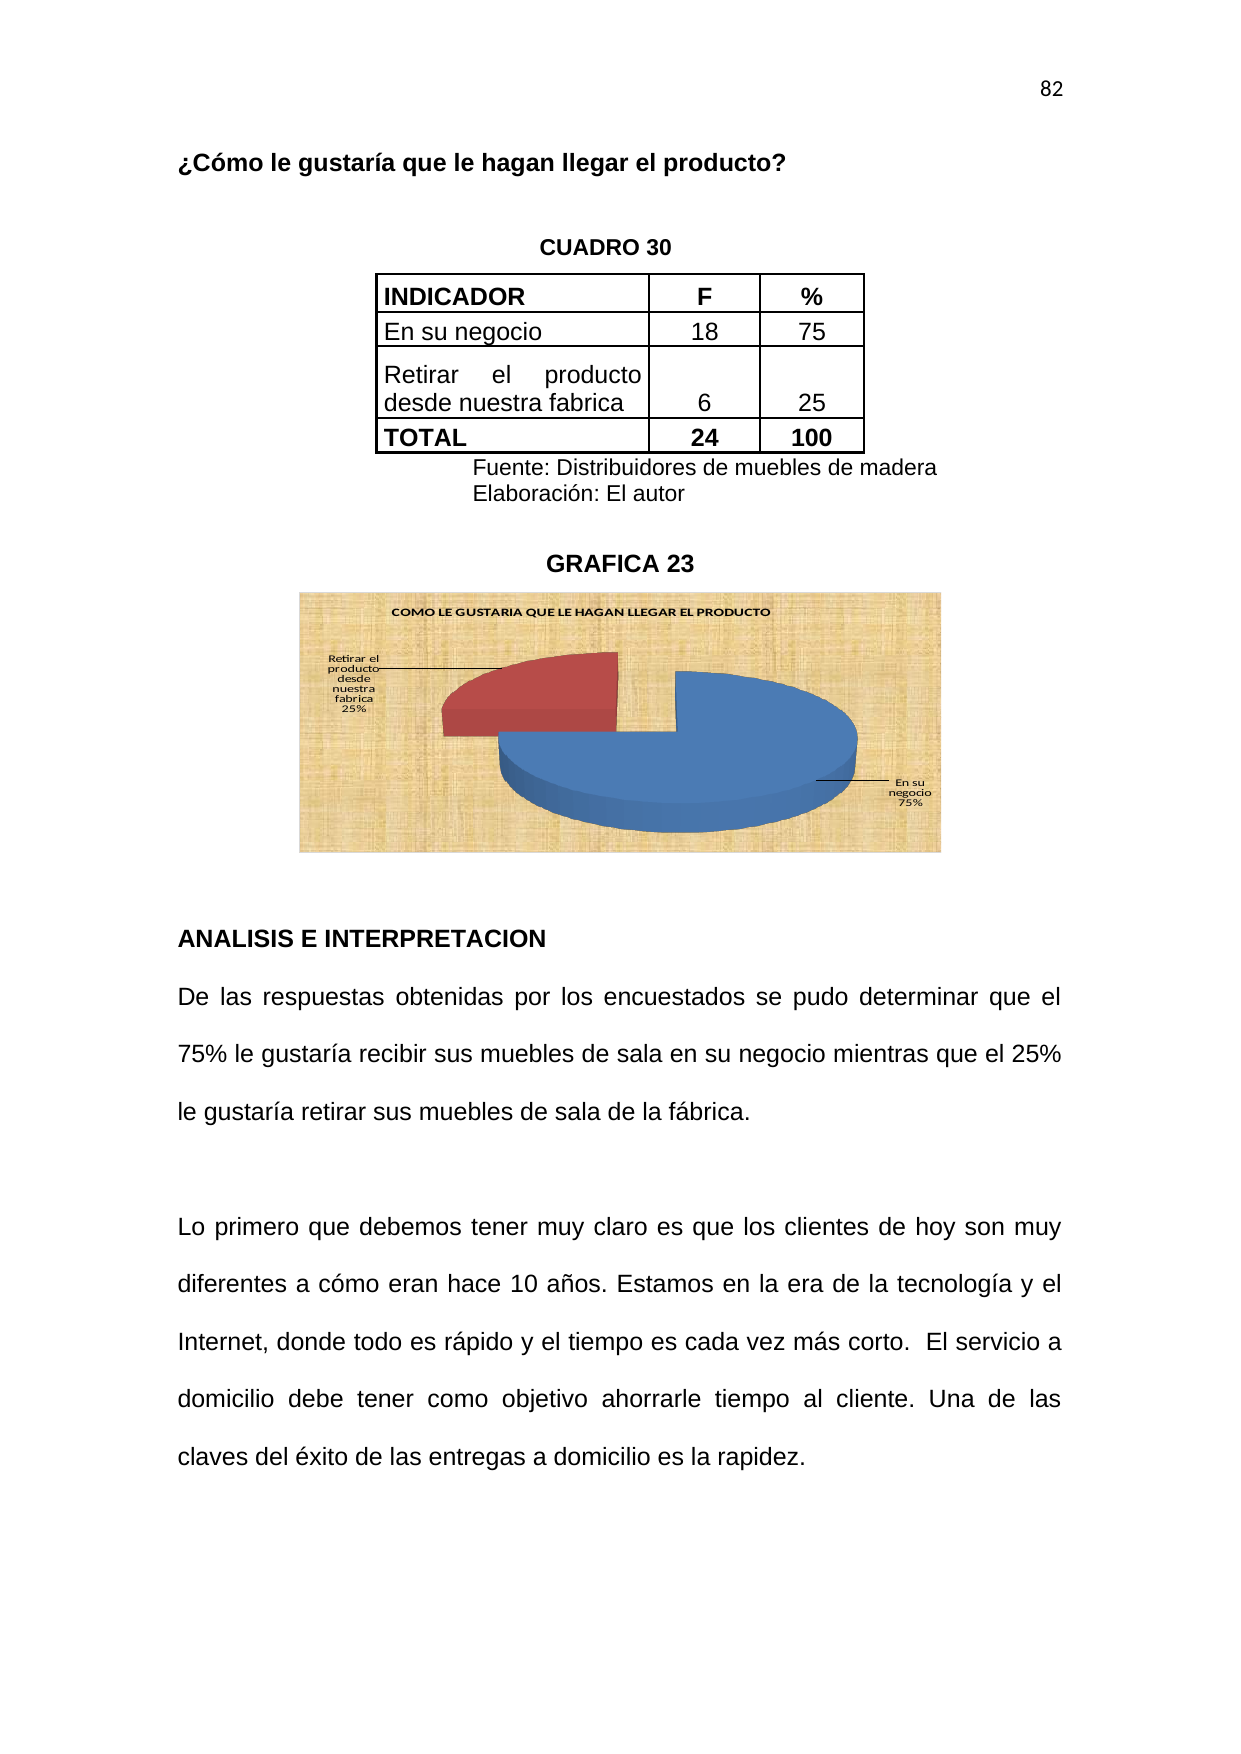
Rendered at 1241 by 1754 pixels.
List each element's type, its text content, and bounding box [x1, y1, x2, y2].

table_cell Retirar el producto desde nuestra fabrica [378, 347, 648, 417]
table_cell 75 [761, 313, 863, 345]
list CUADRO 30 [252, 234, 959, 260]
table_cell 18 [650, 313, 759, 345]
text Fuente: Distribuidores de muebles de madera [398, 453, 1063, 480]
text ANALISIS E INTERPRETACION [177, 924, 1063, 953]
table_header % [761, 275, 863, 311]
table_header INDICADOR [378, 275, 648, 311]
table_cell 25 [761, 347, 863, 417]
table_cell TOTAL [378, 419, 648, 451]
text ¿Cómo le gustaría que le hagan llegar el producto? [177, 148, 1063, 176]
text Lo primero que debemos tener muy claro es que los clientes de hoy son muy diferentes a cómo eran hace 10 años. Estamos en la era de la tecnología y el Internet, donde todo es rápido y el tiempo es cada vez más corto. El servicio a domicilio debe tener como objetivo ahorrarle tiempo al cliente. Una de las claves del éxito de las entregas a domicilio es la rapidez. [177, 1212, 1063, 1471]
table_header F [650, 275, 759, 311]
picture [300, 592, 942, 853]
table_cell En su negocio [378, 313, 648, 345]
text GRAFICA 23 [177, 549, 1063, 578]
text De las respuestas obtenidas por los encuestados se pudo determinar que el 75% le gustaría recibir sus muebles de sala en su negocio mientras que el 25% le gustaría retirar sus muebles de sala de la fábrica. [177, 982, 1063, 1126]
list Elaboración: El autor [400, 480, 959, 506]
table_cell 24 [650, 419, 759, 451]
table_cell 100 [761, 419, 863, 451]
table_cell 6 [650, 347, 759, 417]
